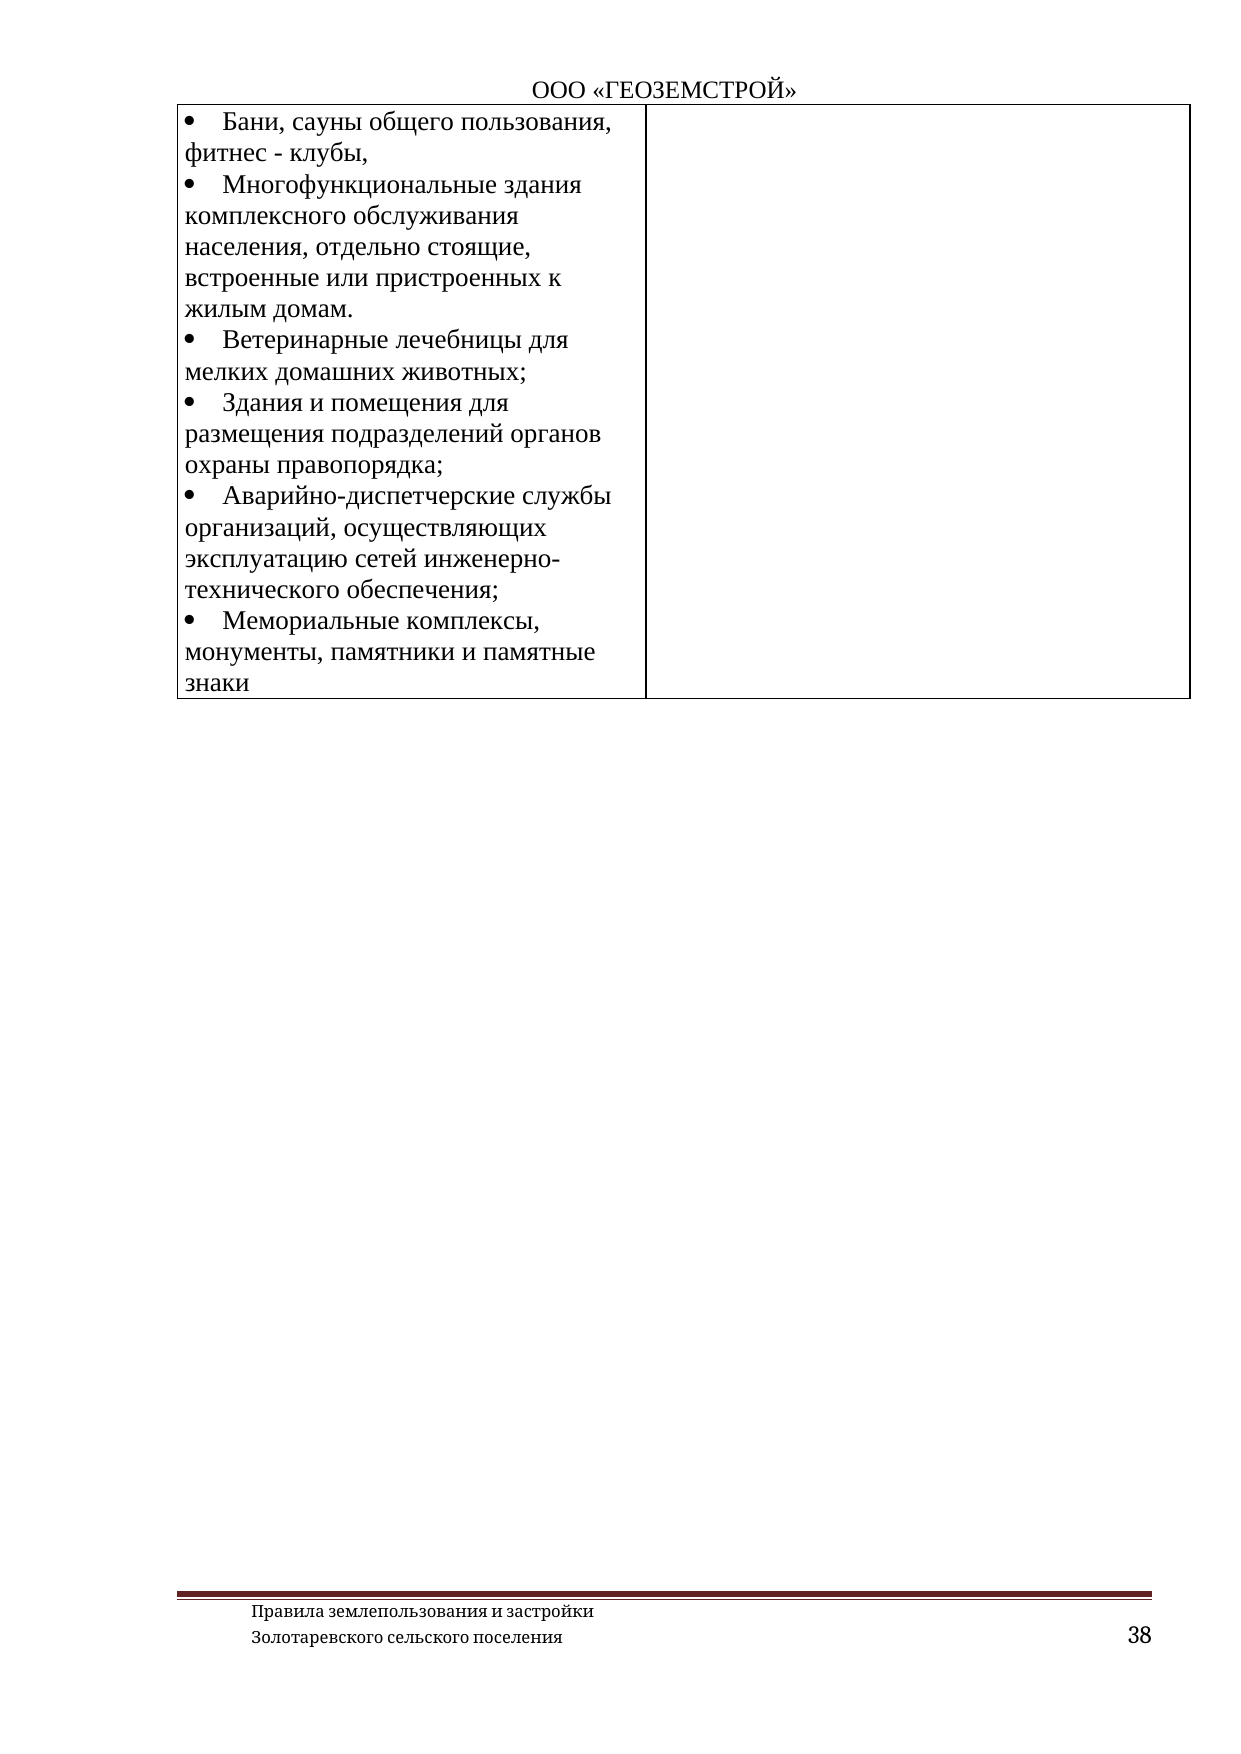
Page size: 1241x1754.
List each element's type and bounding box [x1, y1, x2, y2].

table_cell [647, 105, 1189, 698]
table_cell [178, 105, 645, 698]
